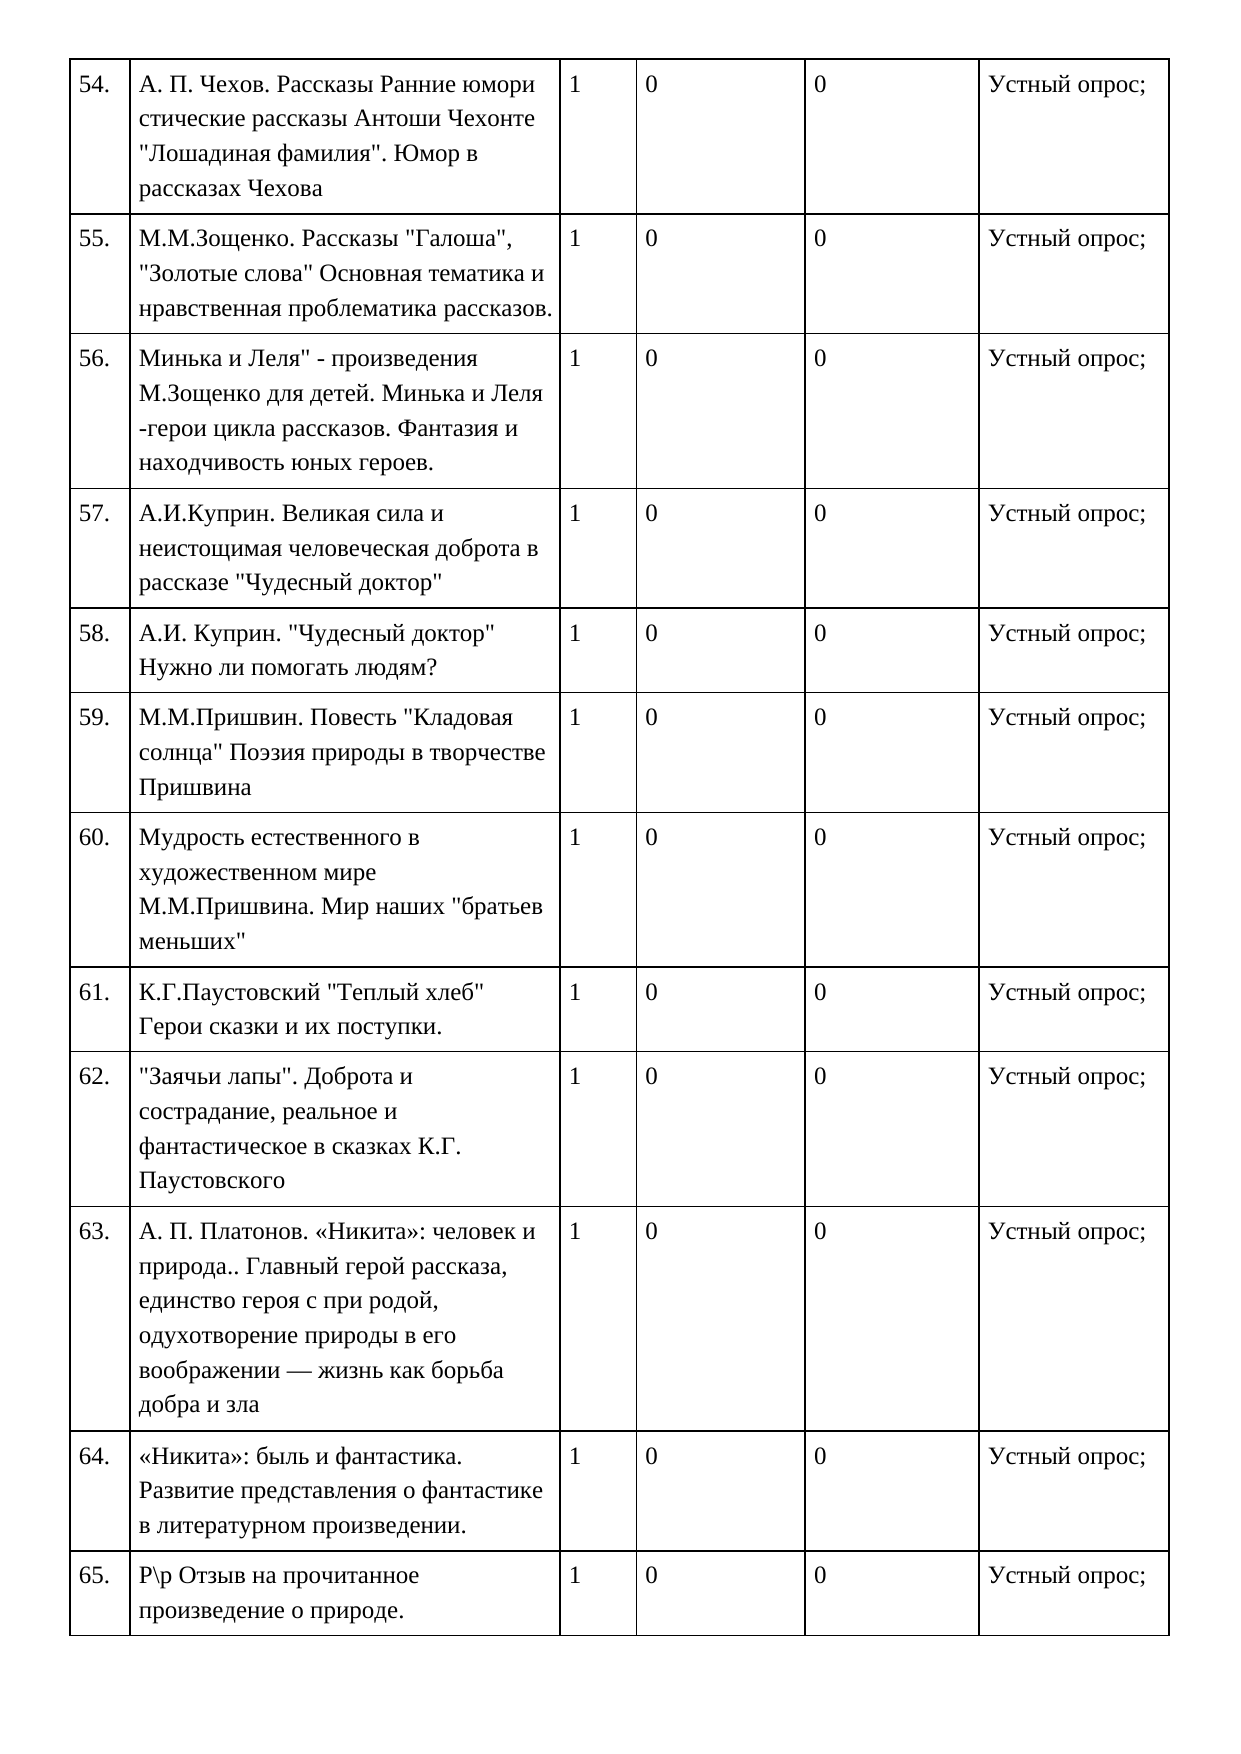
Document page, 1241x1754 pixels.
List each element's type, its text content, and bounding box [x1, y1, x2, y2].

table_cell Р\р Отзыв на прочитанное произведение о природе. [131, 1552, 559, 1634]
table_cell 0 [806, 489, 978, 607]
table_cell 1 [561, 693, 636, 811]
table_cell 0 [806, 1432, 978, 1550]
table_cell Мудрость естественного в художественном мире М.М.Пришвина. Мир наших "братьев меньших" [131, 813, 559, 966]
table_cell "Заячьи лапы". Доброта и сострадание, реальное и фантастическое в сказках К.Г. Паустовского [131, 1052, 559, 1206]
table_cell М.М.Зощенко. Рассказы "Галоша", "Золотые слова" Основная тематика и нравственная проблематика рассказов. [131, 215, 559, 333]
table_cell 0 [637, 334, 804, 487]
table_cell 63. [71, 1207, 129, 1430]
table_cell Устный опрос; [980, 1552, 1168, 1634]
table_cell 0 [637, 1052, 804, 1206]
table_cell Минька и Леля" - произведения М.Зощенко для детей. Минька и Леля -герои цикла рассказов. Фантазия и находчивость юных героев. [131, 334, 559, 487]
table_cell 0 [806, 609, 978, 692]
table_cell 0 [637, 693, 804, 811]
table_cell 1 [561, 813, 636, 966]
table_cell 0 [637, 1552, 804, 1634]
table_cell 0 [637, 968, 804, 1051]
table_cell А.И. Куприн. "Чудесный доктор" Нужно ли помогать людям? [131, 609, 559, 692]
table_cell 1 [561, 968, 636, 1051]
table_cell 1 [561, 489, 636, 607]
table_cell 0 [637, 609, 804, 692]
table_cell 1 [561, 334, 636, 487]
table_cell 1 [561, 1052, 636, 1206]
table_cell 59. [71, 693, 129, 811]
table_cell К.Г.Паустовский "Теплый хлеб" Герои сказки и их поступки. [131, 968, 559, 1051]
table_cell Устный опрос; [980, 609, 1168, 692]
table_cell Устный опрос; [980, 1207, 1168, 1430]
table_cell 1 [561, 215, 636, 333]
table_cell 0 [806, 215, 978, 333]
table_cell 0 [637, 1432, 804, 1550]
table_cell 58. [71, 609, 129, 692]
table_cell 1 [561, 1432, 636, 1550]
table_cell Устный опрос; [980, 334, 1168, 487]
table_cell 0 [806, 334, 978, 487]
table_header 1 [561, 60, 636, 213]
table_cell 0 [806, 1552, 978, 1634]
table_cell 0 [806, 1052, 978, 1206]
table_cell Устный опрос; [980, 968, 1168, 1051]
table_cell Устный опрос; [980, 693, 1168, 811]
table_cell «Никита»: быль и фантастика. Развитие представления о фантастике в литературном произведении. [131, 1432, 559, 1550]
table_cell 0 [806, 813, 978, 966]
table_header 0 [637, 60, 804, 213]
table_cell 61. [71, 968, 129, 1051]
table_cell 0 [637, 215, 804, 333]
table_cell М.М.Пришвин. Повесть "Кладовая солнца" Поэзия природы в творчестве Пришвина [131, 693, 559, 811]
table_cell 0 [637, 1207, 804, 1430]
table_cell Устный опрос; [980, 1432, 1168, 1550]
table_header 0 [806, 60, 978, 213]
table_cell 1 [561, 1207, 636, 1430]
table_cell 62. [71, 1052, 129, 1206]
table_cell А.И.Куприн. Великая сила и неистощимая человеческая доброта в рассказе "Чудесный доктор" [131, 489, 559, 607]
table_cell 64. [71, 1432, 129, 1550]
table_cell Устный опрос; [980, 1052, 1168, 1206]
table_cell 0 [637, 489, 804, 607]
table_cell 1 [561, 609, 636, 692]
table_cell 57. [71, 489, 129, 607]
table_header Устный опрос; [980, 60, 1168, 213]
table_cell Устный опрос; [980, 215, 1168, 333]
table_cell 0 [806, 1207, 978, 1430]
table_cell 0 [806, 693, 978, 811]
table_cell 56. [71, 334, 129, 487]
table_cell Устный опрос; [980, 489, 1168, 607]
table_cell 55. [71, 215, 129, 333]
table_cell 0 [806, 968, 978, 1051]
table_cell 0 [637, 813, 804, 966]
table_header А. П. Чехов. Рассказы Ранние юмори стические рассказы Антоши Чехонте "Лошадиная фамилия". Юмор в рассказах Чехова [131, 60, 559, 213]
table_cell Устный опрос; [980, 813, 1168, 966]
table_header 54. [71, 60, 129, 213]
table_cell 65. [71, 1552, 129, 1634]
table_cell 1 [561, 1552, 636, 1634]
table_cell 60. [71, 813, 129, 966]
table_cell А. П. Платонов. «Никита»: человек и природа.. Главный герой рассказа, единство героя с при родой, одухотворение природы в его воображении — жизнь как борьба добра и зла [131, 1207, 559, 1430]
